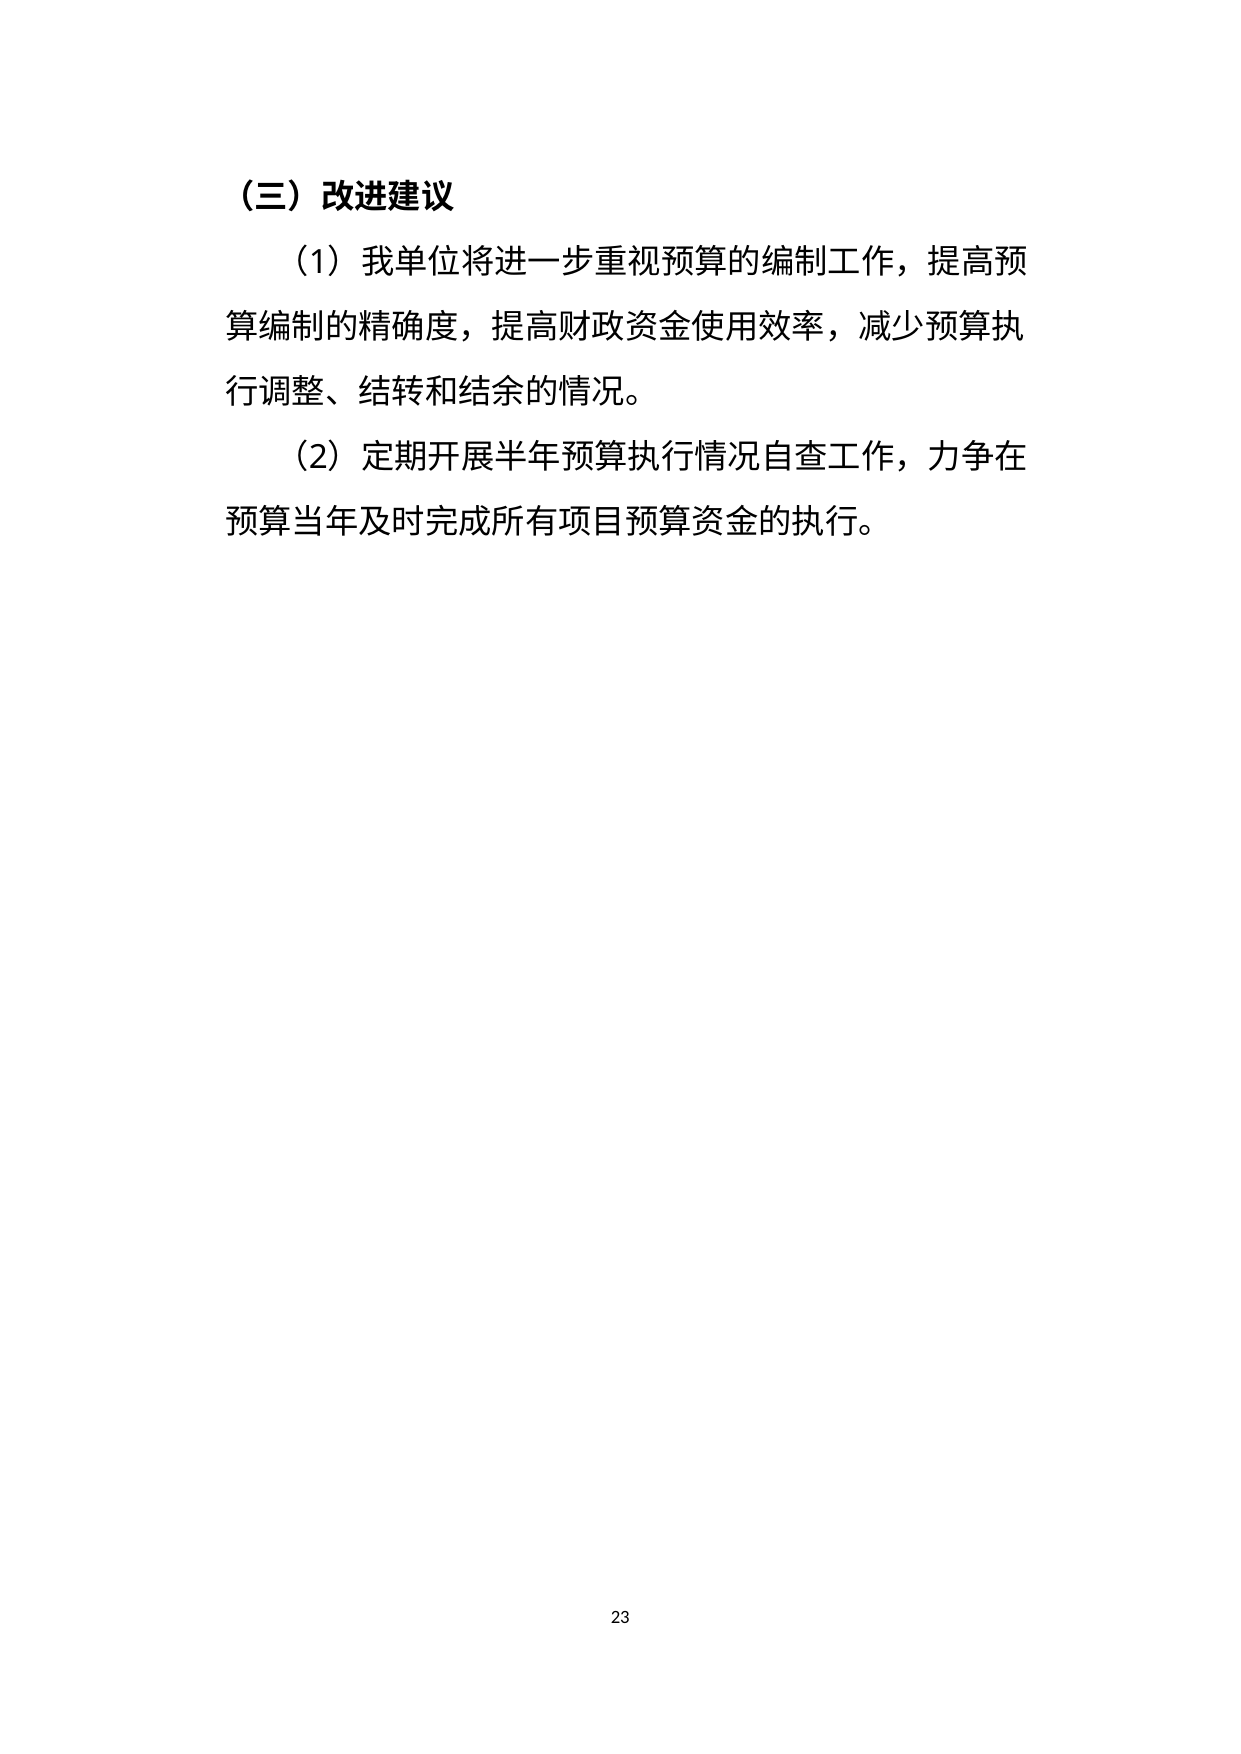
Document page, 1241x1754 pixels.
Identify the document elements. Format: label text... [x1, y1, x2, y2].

text （1）我单位将进一步重视预算的编制工作，提高预算编制的精确度，提高财政资金使用效率，减少预算执行调整、结转和结余的情况。 [225, 227, 1053, 422]
text （三）改进建议 [187, 162, 1053, 227]
text （2）定期开展半年预算执行情况自查工作，力争在预算当年及时完成所有项目预算资金的执行。 [225, 422, 1053, 552]
